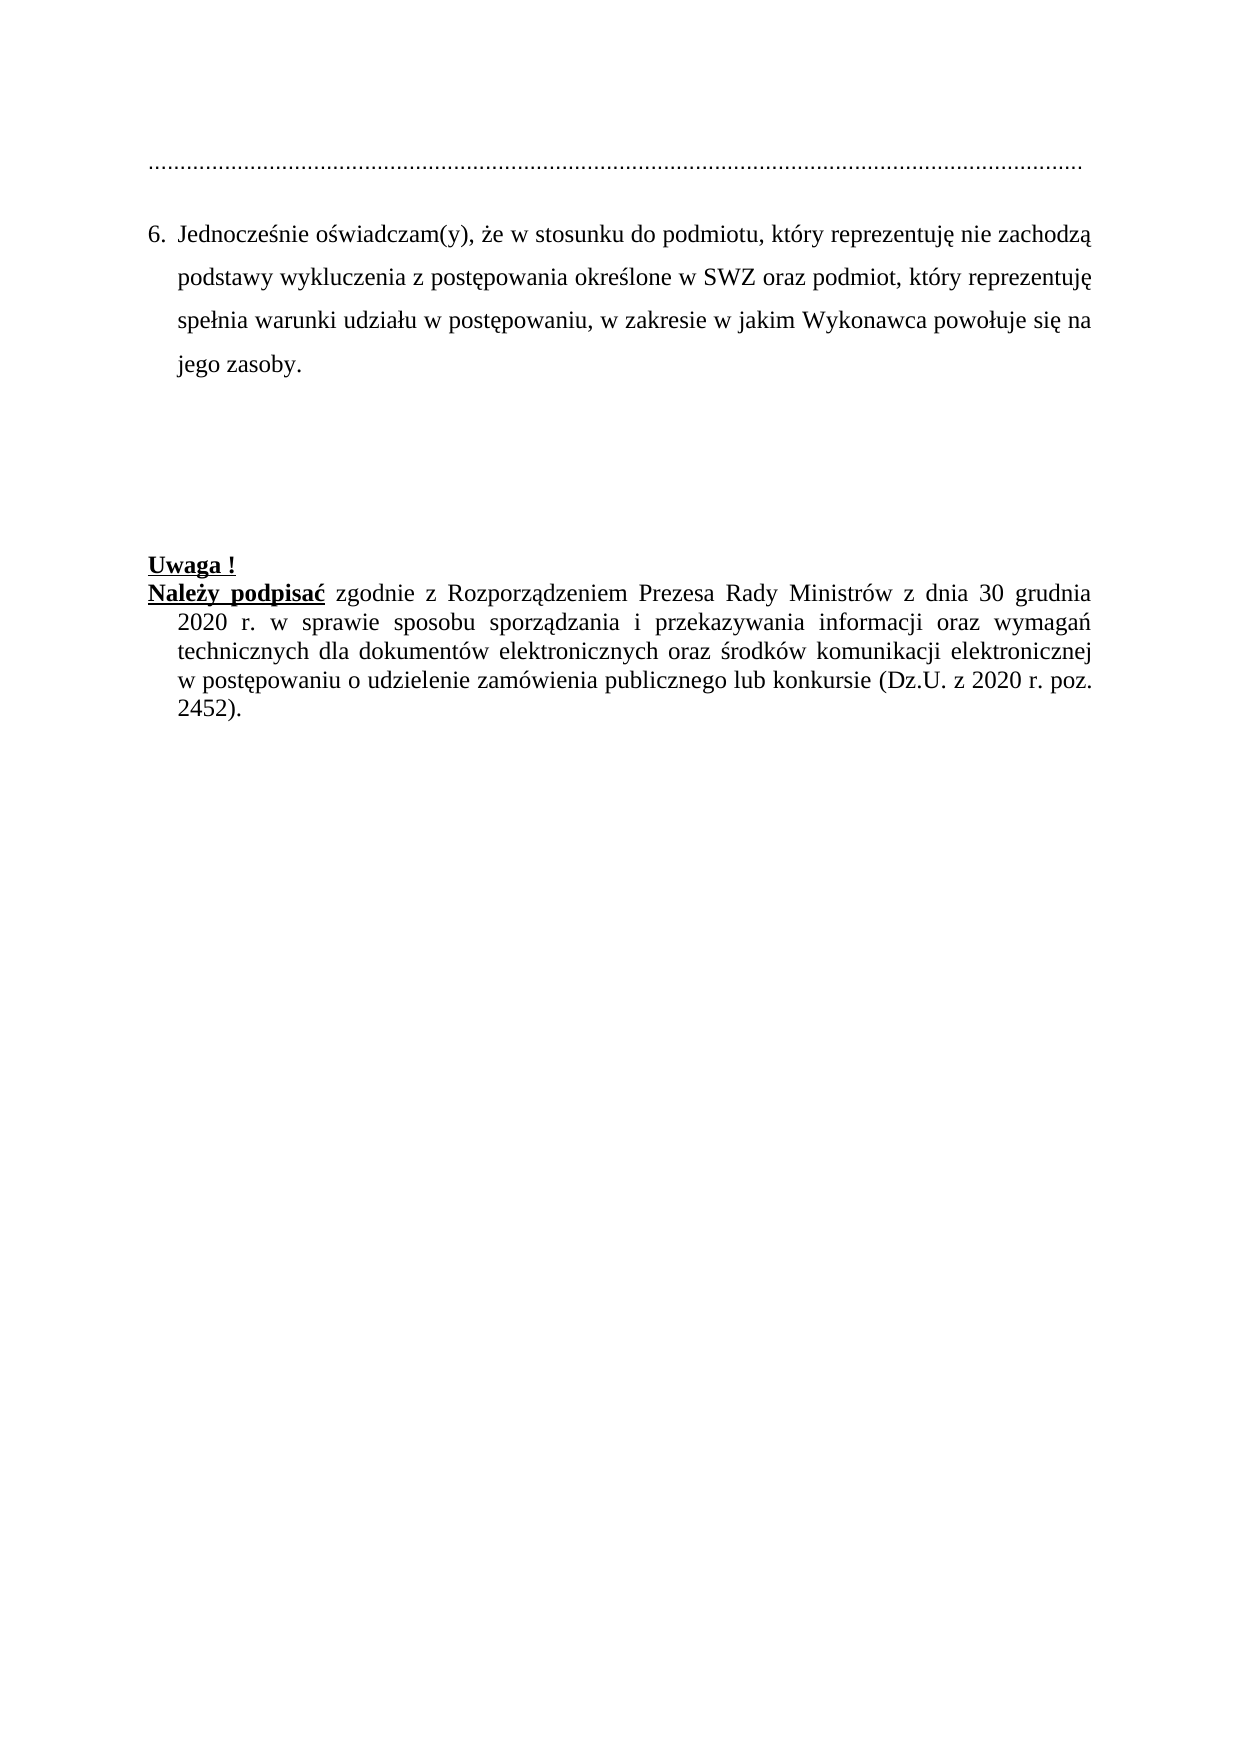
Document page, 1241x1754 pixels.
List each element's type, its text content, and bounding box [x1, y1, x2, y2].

text Należy podpisać zgodnie z Rozporządzeniem Prezesa Rady Ministrów z dnia 30 grudnia 2020 r. w sprawie sposobu sporządzania i przekazywania informacji oraz wymagań technicznych dla dokumentów elektronicznych oraz środków komunikacji elektronicznej w postępowaniu o udzielenie zamówienia publicznego lub konkursie (Dz.U. z 2020 r. poz. 2452). [148, 578, 1093, 722]
text Uwaga ! [148, 550, 1093, 578]
text ................................................................................................................................................... [148, 148, 1093, 174]
list Jednocześnie oświadczam(y), że w stosunku do podmiotu, który reprezentuję nie zachodzą podstawy wykluczenia z postępowania określone w SWZ oraz podmiot, który reprezentuję spełnia warunki udziału w postępowaniu, w zakresie w jakim Wykonawca powołuje się na jego zasoby. [148, 219, 1093, 377]
